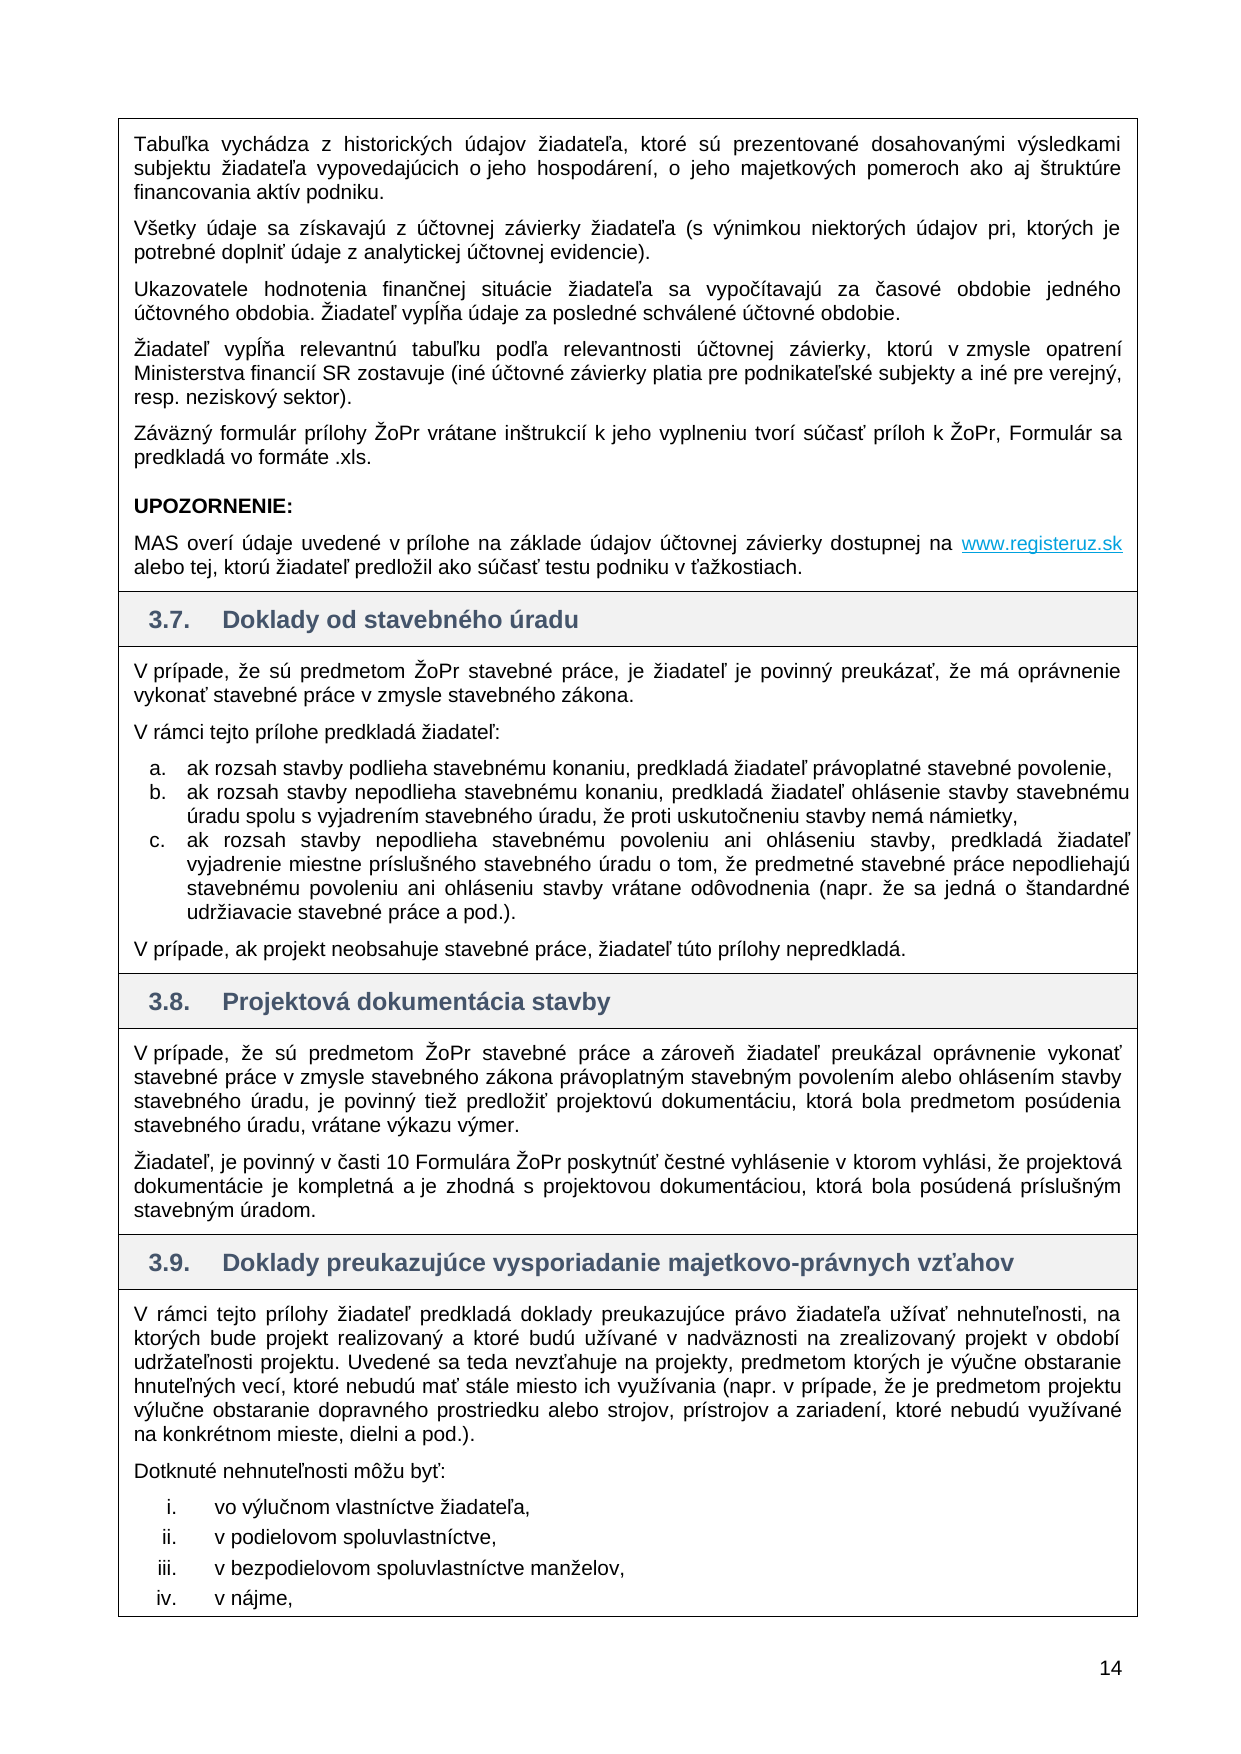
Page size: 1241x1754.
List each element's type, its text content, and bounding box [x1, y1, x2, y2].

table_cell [119, 119, 1137, 591]
table_cell Doklady preukazujúce vysporiadanie majetkovo-právnych vzťahov [119, 1235, 1137, 1289]
table_cell V prípade, že sú predmetom ŽoPr stavebné práce, je žiadateľ je povinný preukázať, že má oprávnenie vykonať stavebné práce v zmysle stavebného zákona. V rámci tejto prílohe predkladá žiadateľ: ak rozsah stavby podlieha stavebnému konaniu, predkladá žiadateľ právoplatné stavebné povolenie, ak rozsah stavby nepodlieha stavebnému konaniu, predkladá žiadateľ ohlásenie stavby stavebnému úradu spolu s vyjadrením stavebného úradu, že proti uskutočneniu stavby nemá námietky, ak rozsah stavby nepodlieha stavebnému povoleniu ani ohláseniu stavby, predkladá žiadateľ vyjadrenie miestne príslušného stavebného úradu o tom, že predmetné stavebné práce nepodliehajú stavebnému povoleniu ani ohláseniu stavby vrátane odôvodnenia (napr. že sa jedná o štandardné udržiavacie stavebné práce a pod.). V prípade, ak projekt neobsahuje stavebné práce, žiadateľ túto prílohy nepredkladá. [119, 647, 1137, 973]
table_cell Doklady od stavebného úradu [119, 592, 1137, 646]
table_cell V prípade, že sú predmetom ŽoPr stavebné práce a zároveň žiadateľ preukázal oprávnenie vykonať stavebné práce v zmysle stavebného zákona právoplatným stavebným povolením alebo ohlásením stavby stavebného úradu, je povinný tiež predložiť projektovú dokumentáciu, ktorá bola predmetom posúdenia stavebného úradu, vrátane výkazu výmer. Žiadateľ, je povinný v časti 10 Formulára ŽoPr poskytnúť čestné vyhlásenie v ktorom vyhlási, že projektová dokumentácie je kompletná a je zhodná s projektovou dokumentáciou, ktorá bola posúdená príslušným stavebným úradom. [119, 1029, 1137, 1234]
table_cell Projektová dokumentácia stavby [119, 974, 1137, 1028]
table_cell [119, 1290, 1137, 1616]
